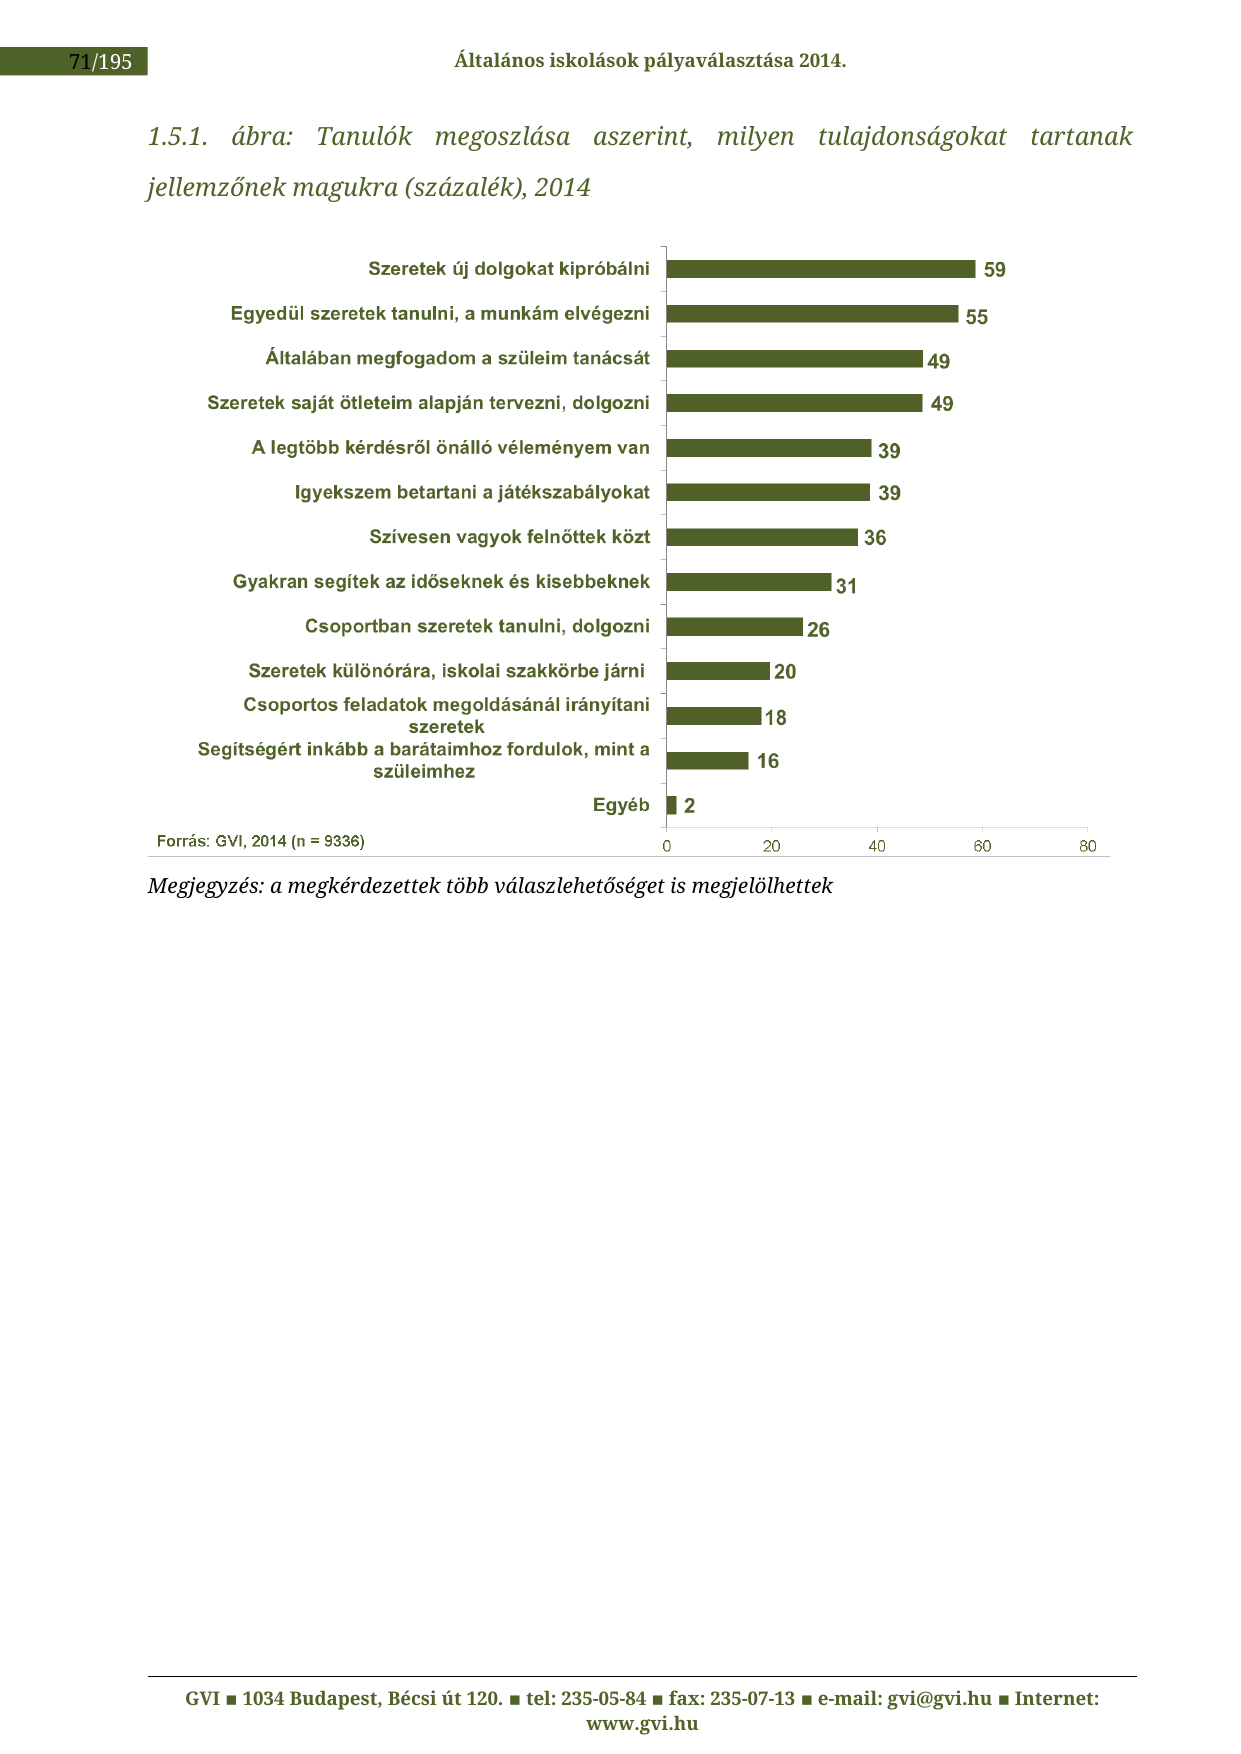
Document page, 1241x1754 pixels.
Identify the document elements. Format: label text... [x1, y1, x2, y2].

picture [147, 232, 1111, 857]
text 1.5.1. ábra: Tanulók megoszlása aszerint, milyen tulajdonságokat tartanak jellemzőnek magukra (százalék), 2014 [148, 118, 1137, 203]
